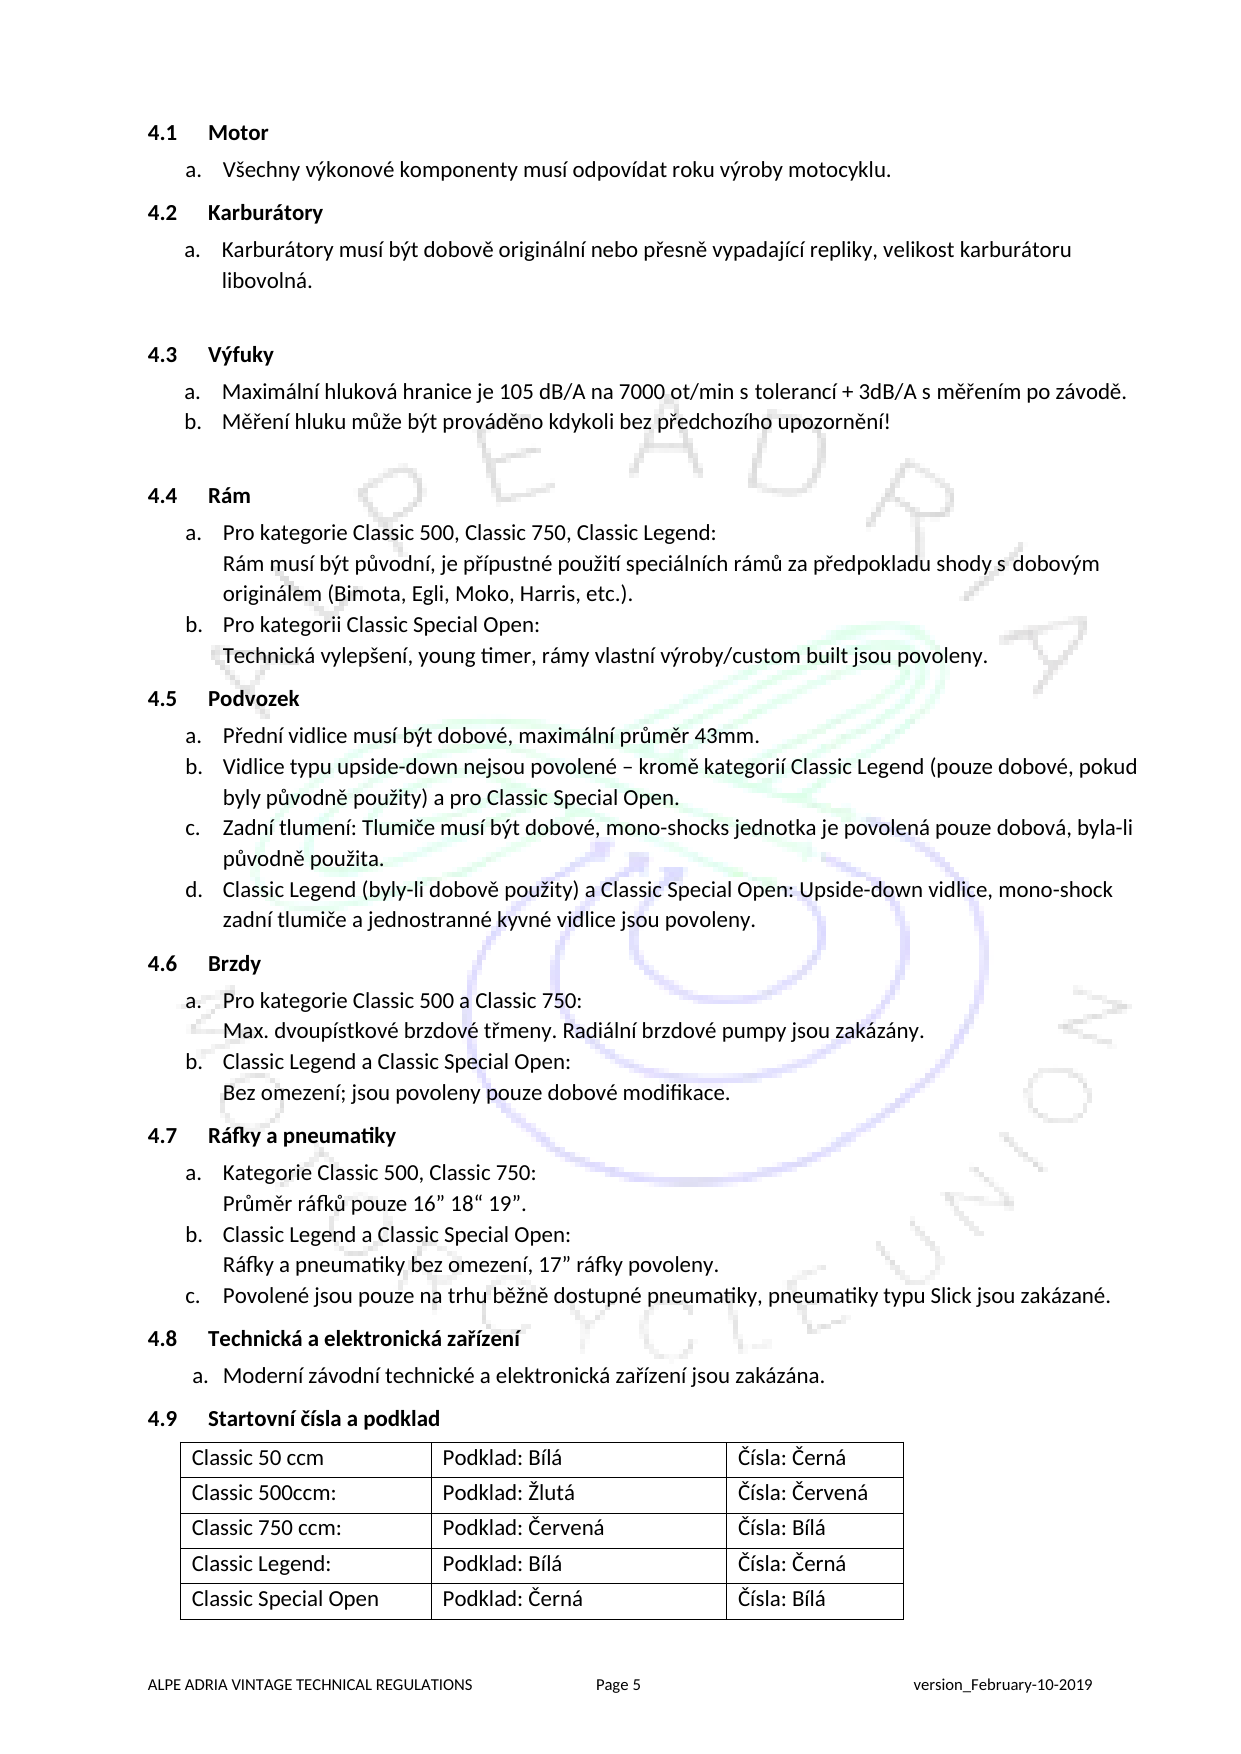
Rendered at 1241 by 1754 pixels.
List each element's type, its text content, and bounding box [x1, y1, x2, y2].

list Pro kategorie Classic 500, Classic 750, Classic Legend: [185, 518, 1152, 546]
table_cell Čísla: Červená [727, 1478, 903, 1512]
table_cell Podklad: Bílá [432, 1549, 726, 1583]
table_cell Čísla: Bílá [727, 1514, 903, 1548]
table_cell Podklad: Černá [432, 1584, 726, 1619]
list a. Moderní závodní technické a elektronická zařízení jsou zakázána. [192, 1361, 1152, 1389]
list Zadní tlumení: Tlumiče musí být dobové, mono-shocks jednotka je povolená pouze dobová, byla-li původně použita. [185, 813, 1152, 872]
list Průměr ráfků pouze 16” 18“ 19”. [223, 1189, 1152, 1217]
table_cell Podklad: Červená [432, 1514, 726, 1548]
list Vidlice typu upside-down nejsou povolené – kromě kategorií Classic Legend (pouze dobové, pokud byly původně použity) a pro Classic Special Open. [185, 752, 1152, 811]
list Pro kategorie Classic 500 a Classic 750: [185, 986, 1152, 1014]
list Technická vylepšení, young timer, rámy vlastní výroby/custom built jsou povoleny. [223, 641, 1152, 669]
table_cell Čísla: Bílá [727, 1584, 903, 1619]
subtitle Výfuky [148, 340, 1152, 368]
subtitle Brzdy [148, 949, 1152, 977]
table_cell Čísla: Černá [727, 1549, 903, 1583]
table_cell Classic 750 ccm: [181, 1514, 431, 1548]
list Ráfky a pneumatiky bez omezení, 17” ráfky povoleny. [223, 1250, 1152, 1278]
list Přední vidlice musí být dobové, maximální průměr 43mm. [185, 721, 1152, 749]
list Měření hluku může být prováděno kdykoli bez předchozího upozornění! [184, 407, 1152, 435]
table_cell Classic Legend: [181, 1549, 431, 1583]
table_cell Classic 500ccm: [181, 1478, 431, 1512]
subtitle Motor [148, 118, 1152, 146]
list Rám musí být původní, je přípustné použití speciálních rámů za předpokladu shody s dobovým originálem (Bimota, Egli, Moko, Harris, etc.). [223, 549, 1152, 608]
subtitle Rám [148, 481, 1152, 509]
list Karburátory musí být dobově originální nebo přesně vypadající repliky, velikost karburátoru libovolná. [184, 235, 1152, 294]
subtitle Ráfky a pneumatiky [148, 1121, 1152, 1149]
subtitle Startovní čísla a podklad [148, 1404, 1152, 1433]
list Classic Legend (byly-li dobově použity) a Classic Special Open: Upside-down vidlice, mono-shock zadní tlumiče a jednostranné kyvné vidlice jsou povoleny. [185, 875, 1152, 934]
subtitle Karburátory [148, 198, 1152, 226]
table_header Čísla: Černá [727, 1443, 903, 1477]
table_cell Classic Special Open [181, 1584, 431, 1619]
list Povolené jsou pouze na trhu běžně dostupné pneumatiky, pneumatiky typu Slick jsou zakázané. [185, 1281, 1152, 1309]
table_cell Podklad: Žlutá [432, 1478, 726, 1512]
subtitle Podvozek [148, 684, 1152, 712]
subtitle Technická a elektronická zařízení [148, 1324, 1152, 1352]
table_header Classic 50 ccm [181, 1443, 431, 1477]
list Všechny výkonové komponenty musí odpovídat roku výroby motocyklu. [185, 155, 1152, 183]
list Classic Legend a Classic Special Open: [185, 1220, 1152, 1248]
list Maximální hluková hranice je 105 dB/A na 7000 ot/min s tolerancí + 3dB/A s měřením po závodě. [184, 377, 1152, 405]
list Kategorie Classic 500, Classic 750: [185, 1158, 1152, 1186]
list Max. dvoupístkové brzdové třmeny. Radiální brzdové pumpy jsou zakázány. [223, 1017, 1152, 1044]
list Pro kategorii Classic Special Open: [185, 610, 1152, 638]
list Classic Legend a Classic Special Open: [185, 1047, 1152, 1075]
table_header Podklad: Bílá [432, 1443, 726, 1477]
list Bez omezení; jsou povoleny pouze dobové modifikace. [223, 1078, 1152, 1106]
